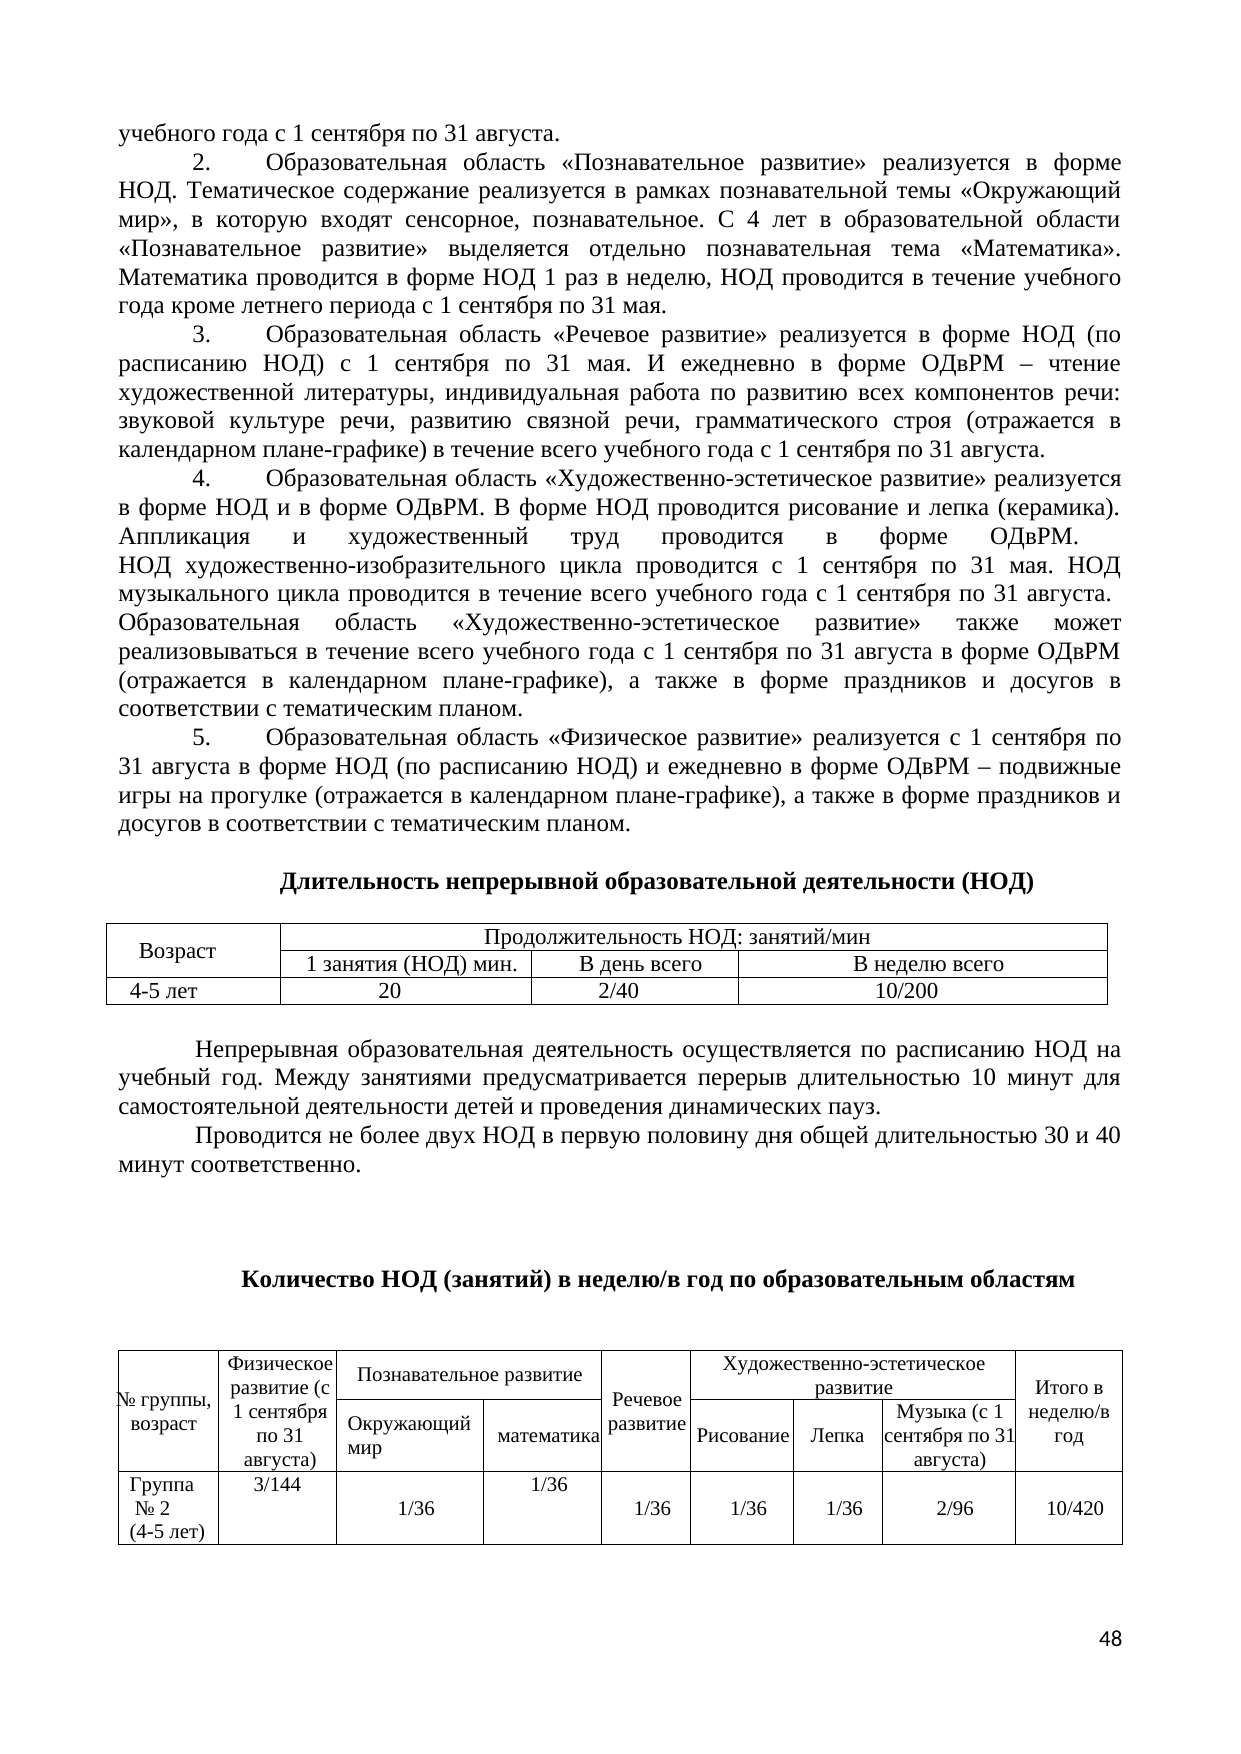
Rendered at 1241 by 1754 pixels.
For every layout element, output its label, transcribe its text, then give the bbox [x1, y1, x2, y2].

table_cell Рисование [691, 1400, 793, 1471]
table_header Продолжительность НОД: занятий/мин [281, 924, 1107, 950]
table_cell 10/420 [1016, 1472, 1122, 1543]
table_cell 1/36 [794, 1472, 882, 1543]
table_cell 1/36 [691, 1472, 793, 1543]
table_cell В неделю всего [739, 951, 1107, 977]
table_cell 1/36 [602, 1472, 690, 1543]
table_cell 2/96 [883, 1472, 1015, 1543]
table_cell 1/36 [484, 1472, 601, 1543]
table_header Возраст [107, 924, 280, 977]
list Образовательная область «Познавательное развитие» реализуется в форме НОД. Тематическое содержание реализуется в рамках познавательной темы «Окружающий мир», в которую входят сенсорное, познавательное. С 4 лет в образовательной области «Познавательное развитие» выделяется отдельно познавательная тема «Математика». Математика проводится в форме НОД 1 раз в неделю, НОД проводится в течение учебного года кроме летнего периода с 1 сентября по 31 мая. [118, 147, 1122, 319]
table_cell 2/40 [532, 978, 738, 1004]
table_cell Лепка [794, 1400, 882, 1471]
table_cell 10/200 [739, 978, 1107, 1004]
table_cell 1 занятия (НОД) мин. [281, 951, 531, 977]
table_header № группы, возраст [119, 1351, 218, 1471]
table_header Итого в неделю/в год [1016, 1351, 1122, 1471]
table_cell 3/144 [219, 1472, 336, 1543]
table_cell математика [484, 1400, 601, 1471]
table_cell В день всего [532, 951, 738, 977]
table_cell 4-5 лет [107, 978, 280, 1004]
text Проводится не более двух НОД в первую половину дня общей длительностью 30 и 40 минут соответственно. [118, 1120, 1122, 1177]
text Количество НОД (занятий) в неделю/в год по образовательным областям [118, 1264, 1122, 1292]
table_header Познавательное развитие [337, 1351, 601, 1399]
table_cell Музыка (с 1 сентября по 31 августа) [883, 1400, 1015, 1471]
table_header Художественно-эстетическое развитие [691, 1351, 1015, 1399]
list Образовательная область «Физическое развитие» реализуется с 1 сентября по 31 августа в форме НОД (по расписанию НОД) и ежедневно в форме ОДвРМ – подвижные игры на прогулке (отражается в календарном плане-графике), а также в форме праздников и досугов в соответствии с тематическим планом. [118, 722, 1122, 837]
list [118, 118, 1122, 147]
table_cell 20 [281, 978, 531, 1004]
table_header Речевое развитие [602, 1351, 690, 1471]
text Длительность непрерывной образовательной деятельности (НОД) [118, 866, 1122, 923]
table_cell Группа № 2 (4-5 лет) [119, 1472, 218, 1543]
text Непрерывная образовательная деятельность осуществляется по расписанию НОД на учебный год. Между занятиями предусматривается перерыв длительностью 10 минут для самостоятельной деятельности детей и проведения динамических пауз. [118, 1034, 1122, 1120]
table_header Физическое развитие (с 1 сентября по 31 августа) [219, 1351, 336, 1471]
list Образовательная область «Художественно-эстетическое развитие» реализуется в форме НОД и в форме ОДвРМ. В форме НОД проводится рисование и лепка (керамика). Аппликация и художественный труд проводится в форме ОДвРМ. НОД художественно-изобразительного цикла проводится с 1 сентября по 31 мая. НОД музыкального цикла проводится в течение всего учебного года с 1 сентября по 31 августа. Образовательная область «Художественно-эстетическое развитие» также может реализовываться в течение всего учебного года с 1 сентября по 31 августа в форме ОДвРМ (отражается в календарном плане-графике), а также в форме праздников и досугов в соответствии с тематическим планом. [118, 463, 1122, 722]
list Образовательная область «Речевое развитие» реализуется в форме НОД (по расписанию НОД) с 1 сентября по 31 мая. И ежедневно в форме ОДвРМ – чтение художественной литературы, индивидуальная работа по развитию всех компонентов речи: звуковой культуре речи, развитию связной речи, грамматического строя (отражается в календарном плане-графике) в течение всего учебного года с 1 сентября по 31 августа. [118, 319, 1122, 463]
table_cell 1/36 [337, 1472, 483, 1543]
table_cell Окружающий мир [337, 1400, 483, 1471]
